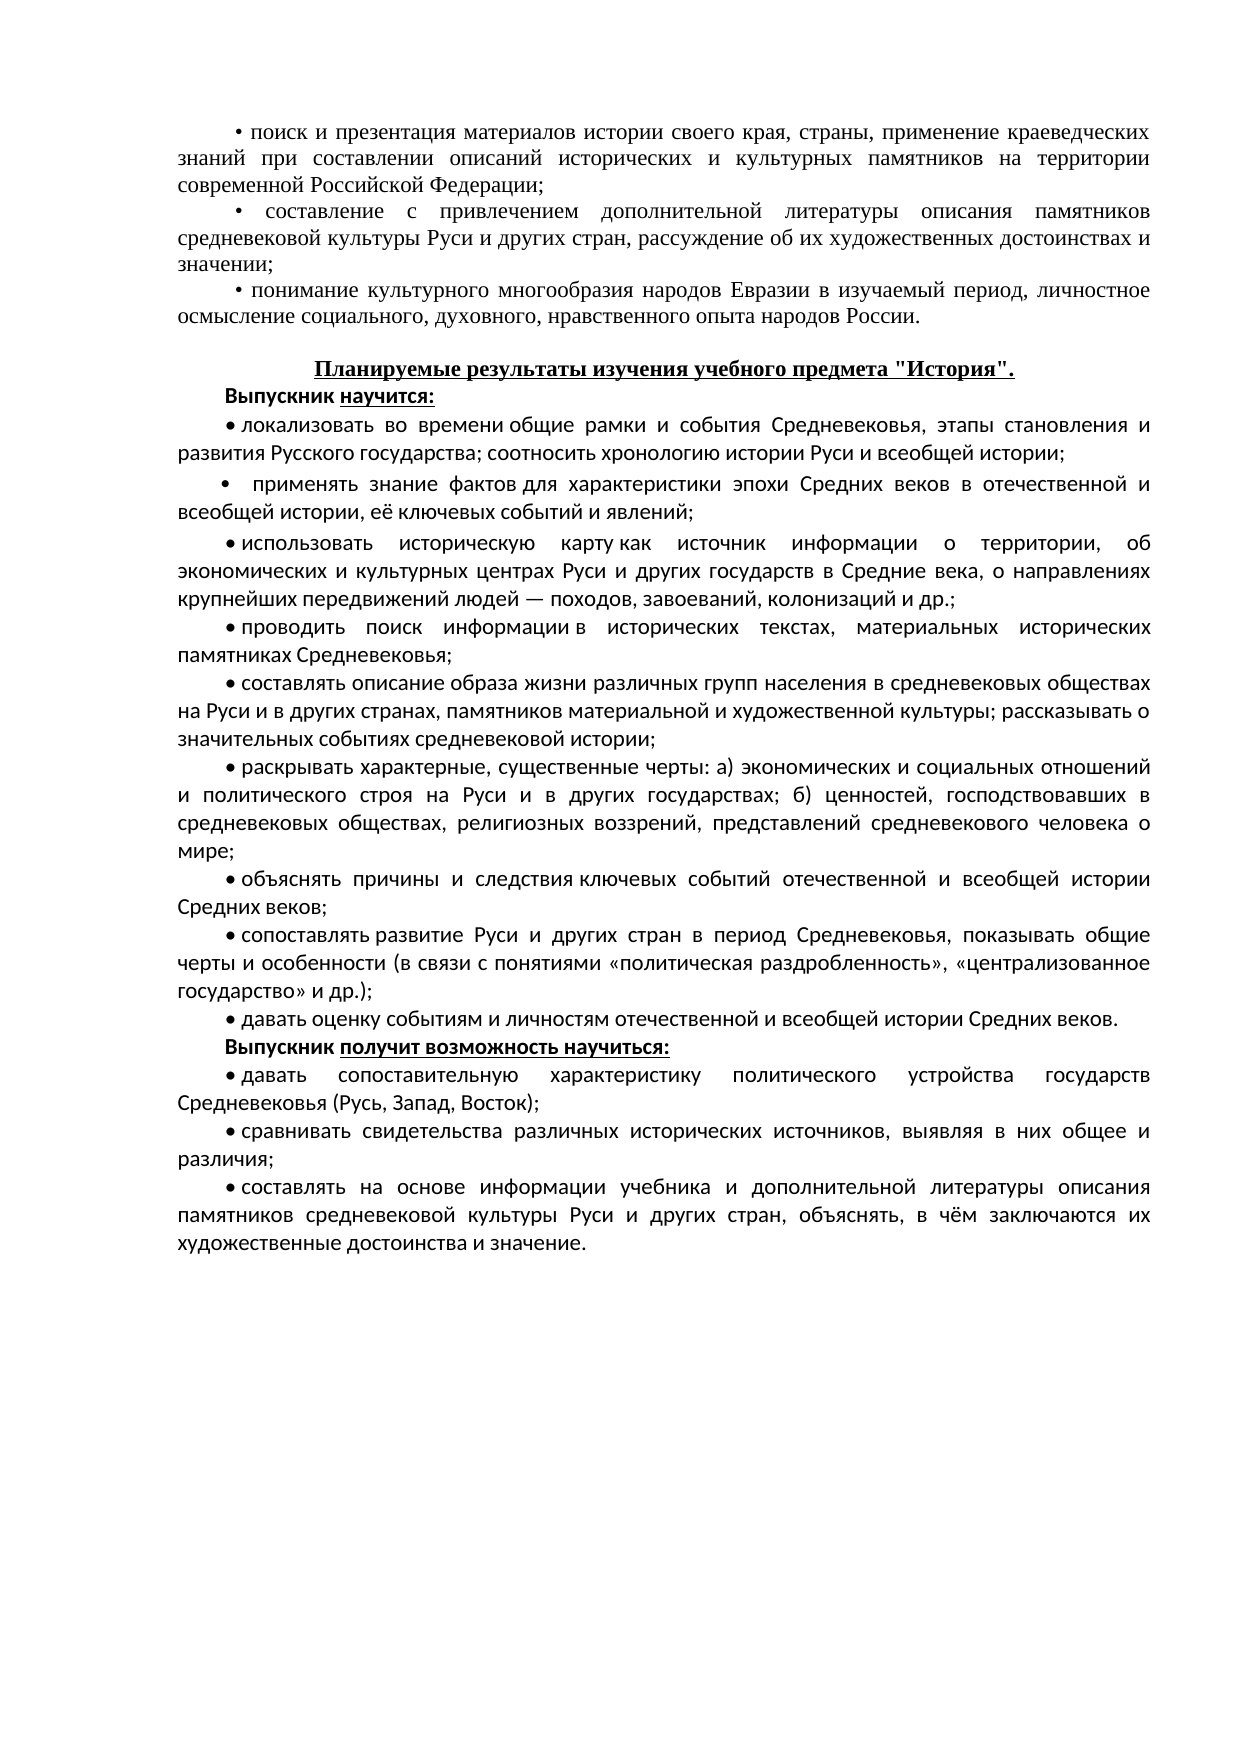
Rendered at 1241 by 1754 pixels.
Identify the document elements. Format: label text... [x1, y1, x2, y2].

list применять знание фактов для характеристики эпохи Средних веков в отечественной и всеобщей истории, её ключевых событий и явлений; [177, 469, 1152, 525]
text • составлять на основе информации учебника и дополнительной литературы описания памятников средневековой культуры Руси и других стран, объяснять, в чём заключаются их художественные достоинства и значение. [177, 1228, 1152, 1257]
text • составлять на основе информации учебника и дополнительной литературы описания памятников средневековой культуры Руси и других стран, объяснять, в чём заключаются их художественные достоинства и значение. [177, 1172, 1152, 1201]
text • поиск и презентация материалов истории своего края, страны, применение краеведческих знаний при составлении описаний исторических и культурных памятников на территории современной Российской Федерации; [177, 118, 1152, 197]
text • понимание культурного многообразия народов Евразии в изучаемый период, личностное осмысление социального, духовного, нравственного опыта народов России. [177, 276, 1152, 329]
text Выпускник научится: [177, 382, 1152, 410]
text • объяснять причины и следствия ключевых событий отечественной и всеобщей истории Средних веков; [177, 864, 1152, 920]
text • раскрывать характерные, существенные черты: а) экономических и социальных отношений и политического строя на Руси и в других государствах; б) ценностей, господствовавших в средневековых обществах, религиозных воззрений, представлений средневекового человека о мире; [177, 752, 1152, 864]
text • составлять описание образа жизни различных групп населения в средневековых обществах на Руси и в других странах, памятников материальной и художественной культуры; рассказывать о значительных событиях средневековой истории; [177, 668, 1152, 752]
text • локализовать во времени общие рамки и события Средневековья, этапы становления и развития Русского государства; соотносить хронологию истории Руси и всеобщей истории; [177, 410, 1152, 466]
text • составление с привлечением дополнительной литературы описания памятников средневековой культуры Руси и других стран, рассуждение об их художественных достоинствах и значении; [177, 197, 1152, 276]
text Планируемые результаты изучения учебного предмета "История". [177, 355, 1152, 382]
text • проводить поиск информации в исторических текстах, материальных исторических памятниках Средневековья; [177, 612, 1152, 668]
text • давать сопоставительную характеристику политического устройства государств Средневековья (Русь, Запад, Восток); [177, 1060, 1152, 1116]
text Выпускник получит возможность научиться: [177, 1032, 1152, 1060]
text • давать оценку событиям и личностям отечественной и всеобщей истории Средних веков. [177, 1004, 1152, 1032]
text • сравнивать свидетельства различных исторических источников, выявляя в них общее и различия; [177, 1116, 1152, 1172]
text • использовать историческую карту как источник информации о территории, об экономических и культурных центрах Руси и других государств в Средние века, о направлениях крупнейших передвижений людей — походов, завоеваний, колонизаций и др.; [177, 528, 1152, 612]
text • сопоставлять развитие Руси и других стран в период Средневековья, показывать общие черты и особенности (в связи с понятиями «политическая раздробленность», «централизованное государство» и др.); [177, 920, 1152, 1004]
